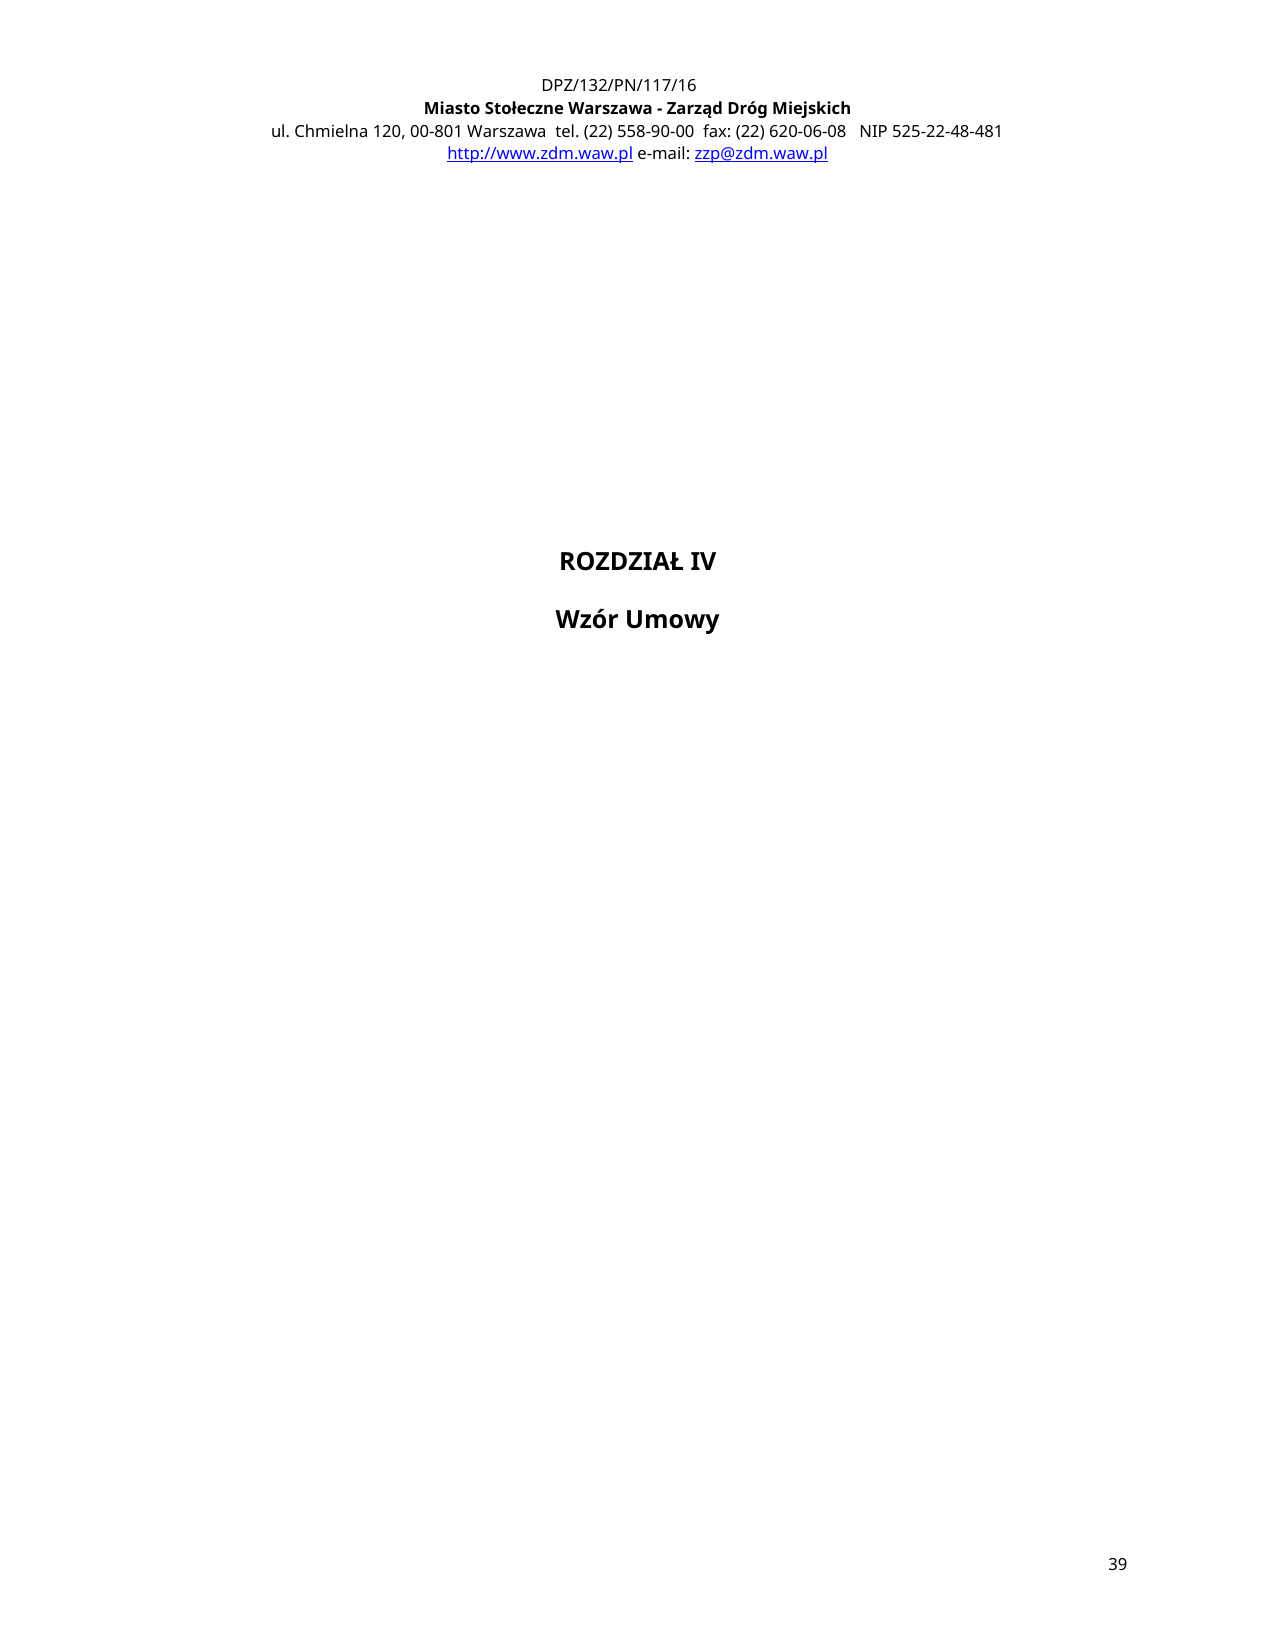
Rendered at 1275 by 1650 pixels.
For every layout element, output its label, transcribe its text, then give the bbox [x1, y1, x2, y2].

subtitle ROZDZIAŁ IV [148, 543, 1127, 577]
subtitle Wzór Umowy [148, 602, 1127, 636]
